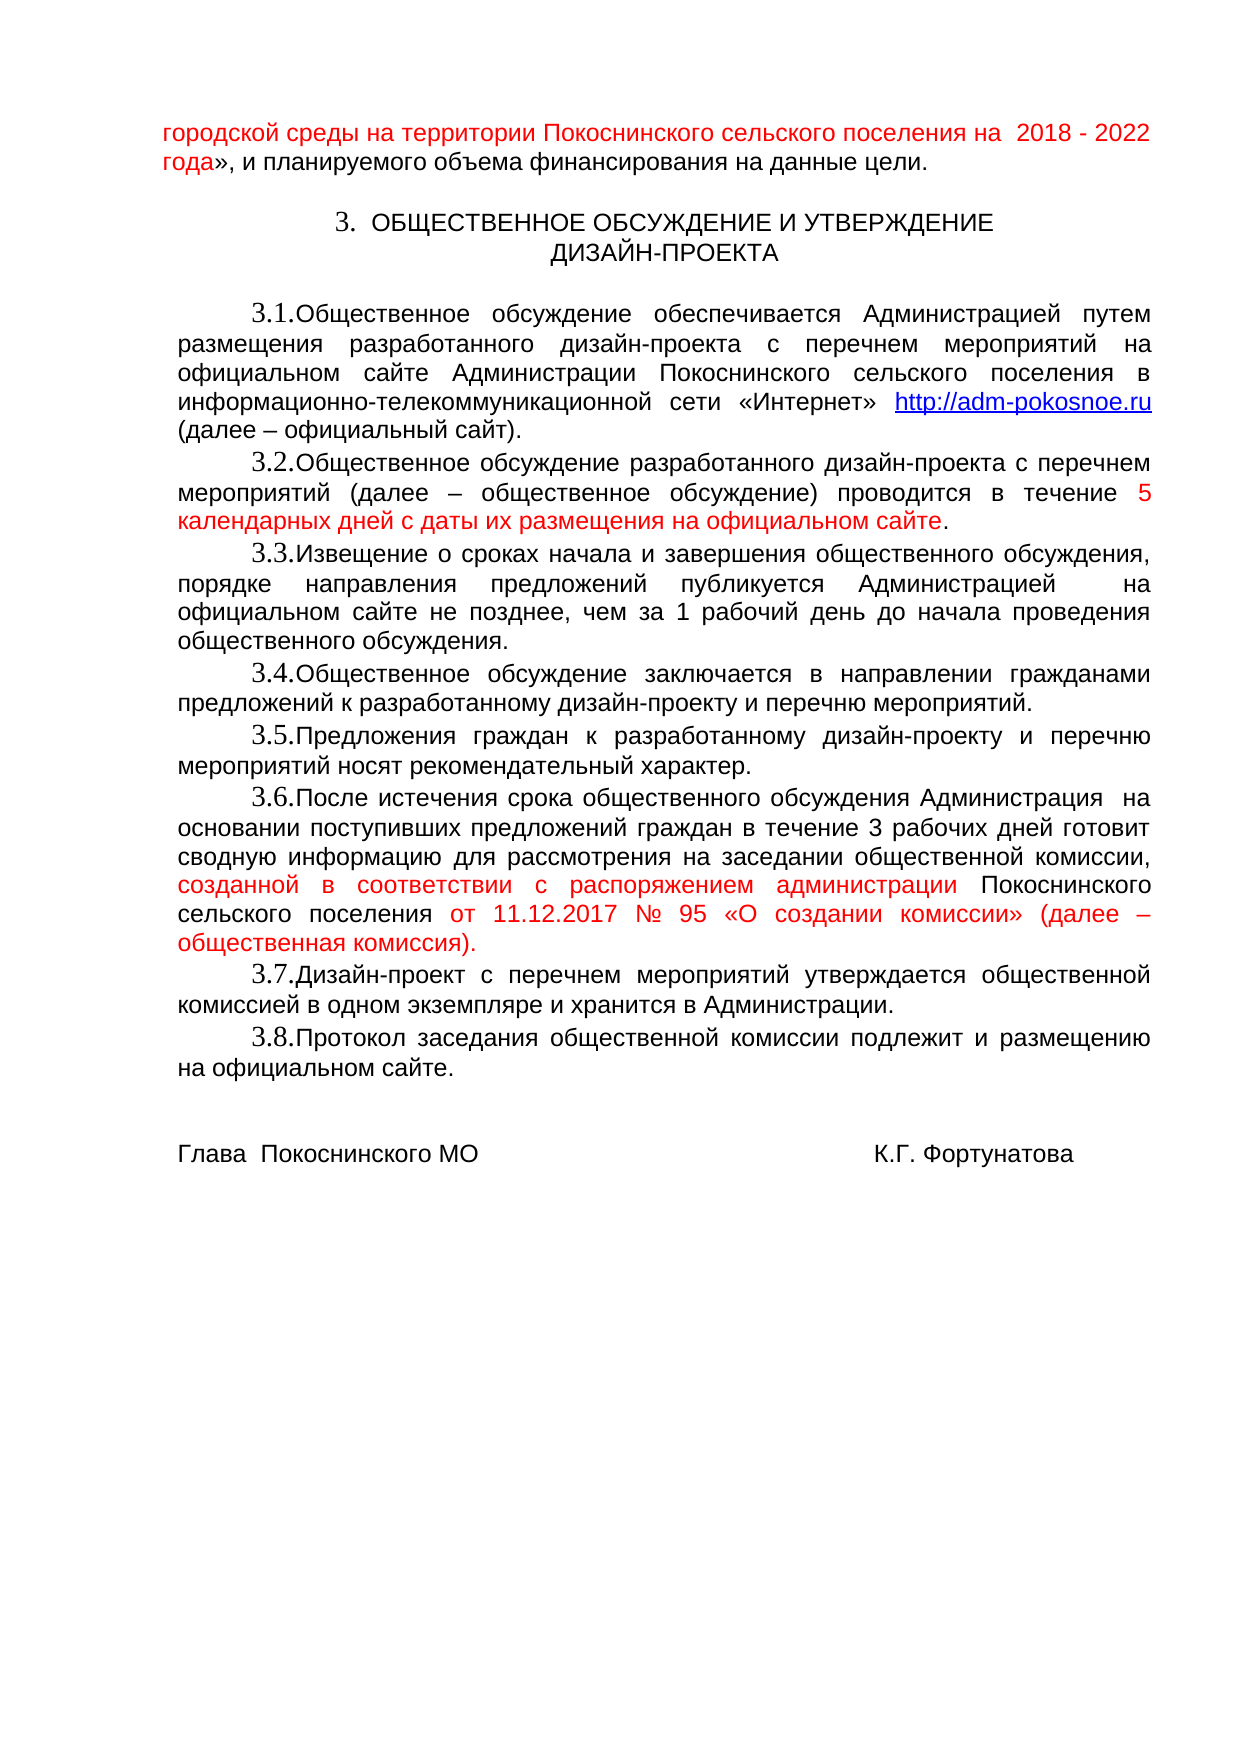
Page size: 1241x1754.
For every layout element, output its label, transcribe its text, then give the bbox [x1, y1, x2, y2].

list ОБЩЕСТВЕННОЕ ОБСУЖДЕНИЕ И УТВЕРЖДЕНИЕ [177, 204, 1152, 238]
text Глава Покоснинского МО К.Г. Фортунатова [177, 1139, 1152, 1167]
list Общественное обсуждение заключается в направлении гражданами предложений к разработанному дизайн-проекту и перечню мероприятий. [177, 655, 1152, 717]
list Предложения граждан к разработанному дизайн-проекту и перечню мероприятий носят рекомендательный характер. [177, 717, 1152, 779]
list Общественное обсуждение обеспечивается Администрацией путем размещения разработанного дизайн-проекта с перечнем мероприятий на официальном сайте Администрации Покоснинского сельского поселения в информационно-телекоммуникационной сети «Интернет» http://adm-pokosnoe.ru (далее – официальный сайт). [177, 295, 1152, 444]
list Общественное обсуждение разработанного дизайн-проекта с перечнем мероприятий (далее – общественное обсуждение) проводится в течение 5 календарных дней с даты их размещения на официальном сайте. [177, 444, 1152, 535]
list ДИЗАЙН-ПРОЕКТА [177, 238, 1152, 267]
list Дизайн-проект с перечнем мероприятий утверждается общественной комиссией в одном экземпляре и хранится в Администрации. [177, 957, 1152, 1019]
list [162, 118, 1152, 176]
list Протокол заседания общественной комиссии подлежит и размещению на официальном сайте. [177, 1019, 1152, 1081]
list Извещение о сроках начала и завершения общественного обсуждения, порядке направления предложений публикуется Администрацией на официальном сайте не позднее, чем за 1 рабочий день до начала проведения общественного обсуждения. [177, 535, 1152, 655]
list После истечения срока общественного обсуждения Администрация на основании поступивших предложений граждан в течение 3 рабочих дней готовит сводную информацию для рассмотрения на заседании общественной комиссии, созданной в соответствии с распоряжением администрации Покоснинского сельского поселения от 11.12.2017 № 95 «О создании комиссии» (далее – общественная комиссия). [177, 779, 1152, 957]
